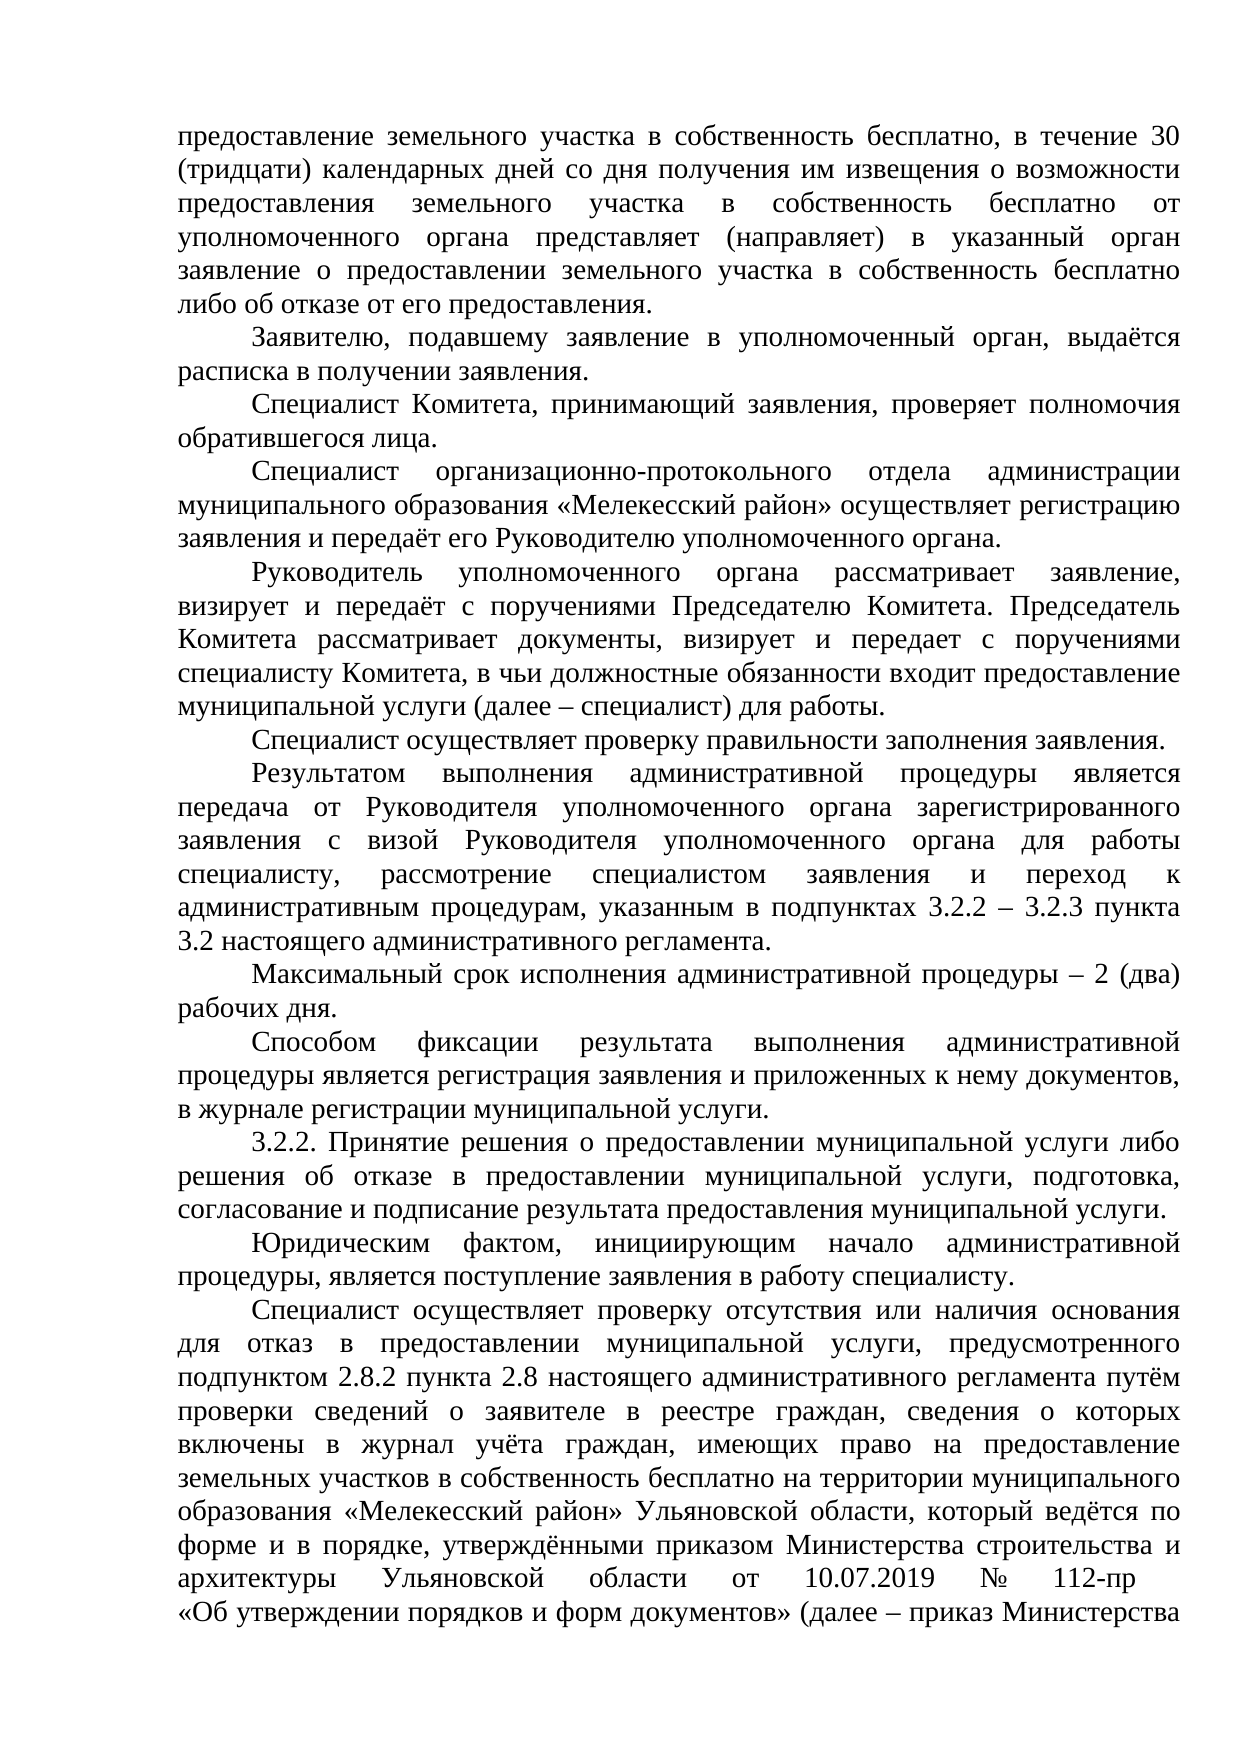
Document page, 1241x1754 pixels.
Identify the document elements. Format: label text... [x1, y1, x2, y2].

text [177, 118, 1181, 319]
text Результатом выполнения административной процедуры является передача от Руководителя уполномоченного органа зарегистрированного заявления с визой Руководителя уполномоченного органа для работы специалисту, рассмотрение специалистом заявления и переход к административным процедурам, указанным в подпунктах 3.2.2 – 3.2.3 пункта 3.2 настоящего административного регламента. [177, 755, 1181, 957]
text Специалист организационно-протокольного отдела администрации муниципального образования «Мелекесский район» осуществляет регистрацию заявления и передаёт его Руководителю уполномоченного органа. [177, 453, 1181, 554]
text Способом фиксации результата выполнения административной процедуры является регистрация заявления и приложенных к нему документов, в журнале регистрации муниципальной услуги. [177, 1024, 1181, 1124]
text Заявителю, подавшему заявление в уполномоченный орган, выдаётся расписка в получении заявления. [177, 319, 1181, 386]
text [177, 1292, 1181, 1627]
text Специалист Комитета, принимающий заявления, проверяет полномочия обратившегося лица. [177, 386, 1181, 453]
text Максимальный срок исполнения административной процедуры – 2 (два) рабочих дня. [177, 957, 1181, 1024]
text Специалист осуществляет проверку правильности заполнения заявления. [177, 722, 1181, 755]
text Юридическим фактом, инициирующим начало административной процедуры, является поступление заявления в работу специалисту. [177, 1225, 1181, 1292]
text Руководитель уполномоченного органа рассматривает заявление, визирует и передаёт с поручениями Председателю Комитета. Председатель Комитета рассматривает документы, визирует и передает с поручениями специалисту Комитета, в чьи должностные обязанности входит предоставление муниципальной услуги (далее – специалист) для работы. [177, 554, 1181, 722]
text 3.2.2. Принятие решения о предоставлении муниципальной услуги либо решения об отказе в предоставлении муниципальной услуги, подготовка, согласование и подписание результата предоставления муниципальной услуги. [177, 1124, 1181, 1225]
